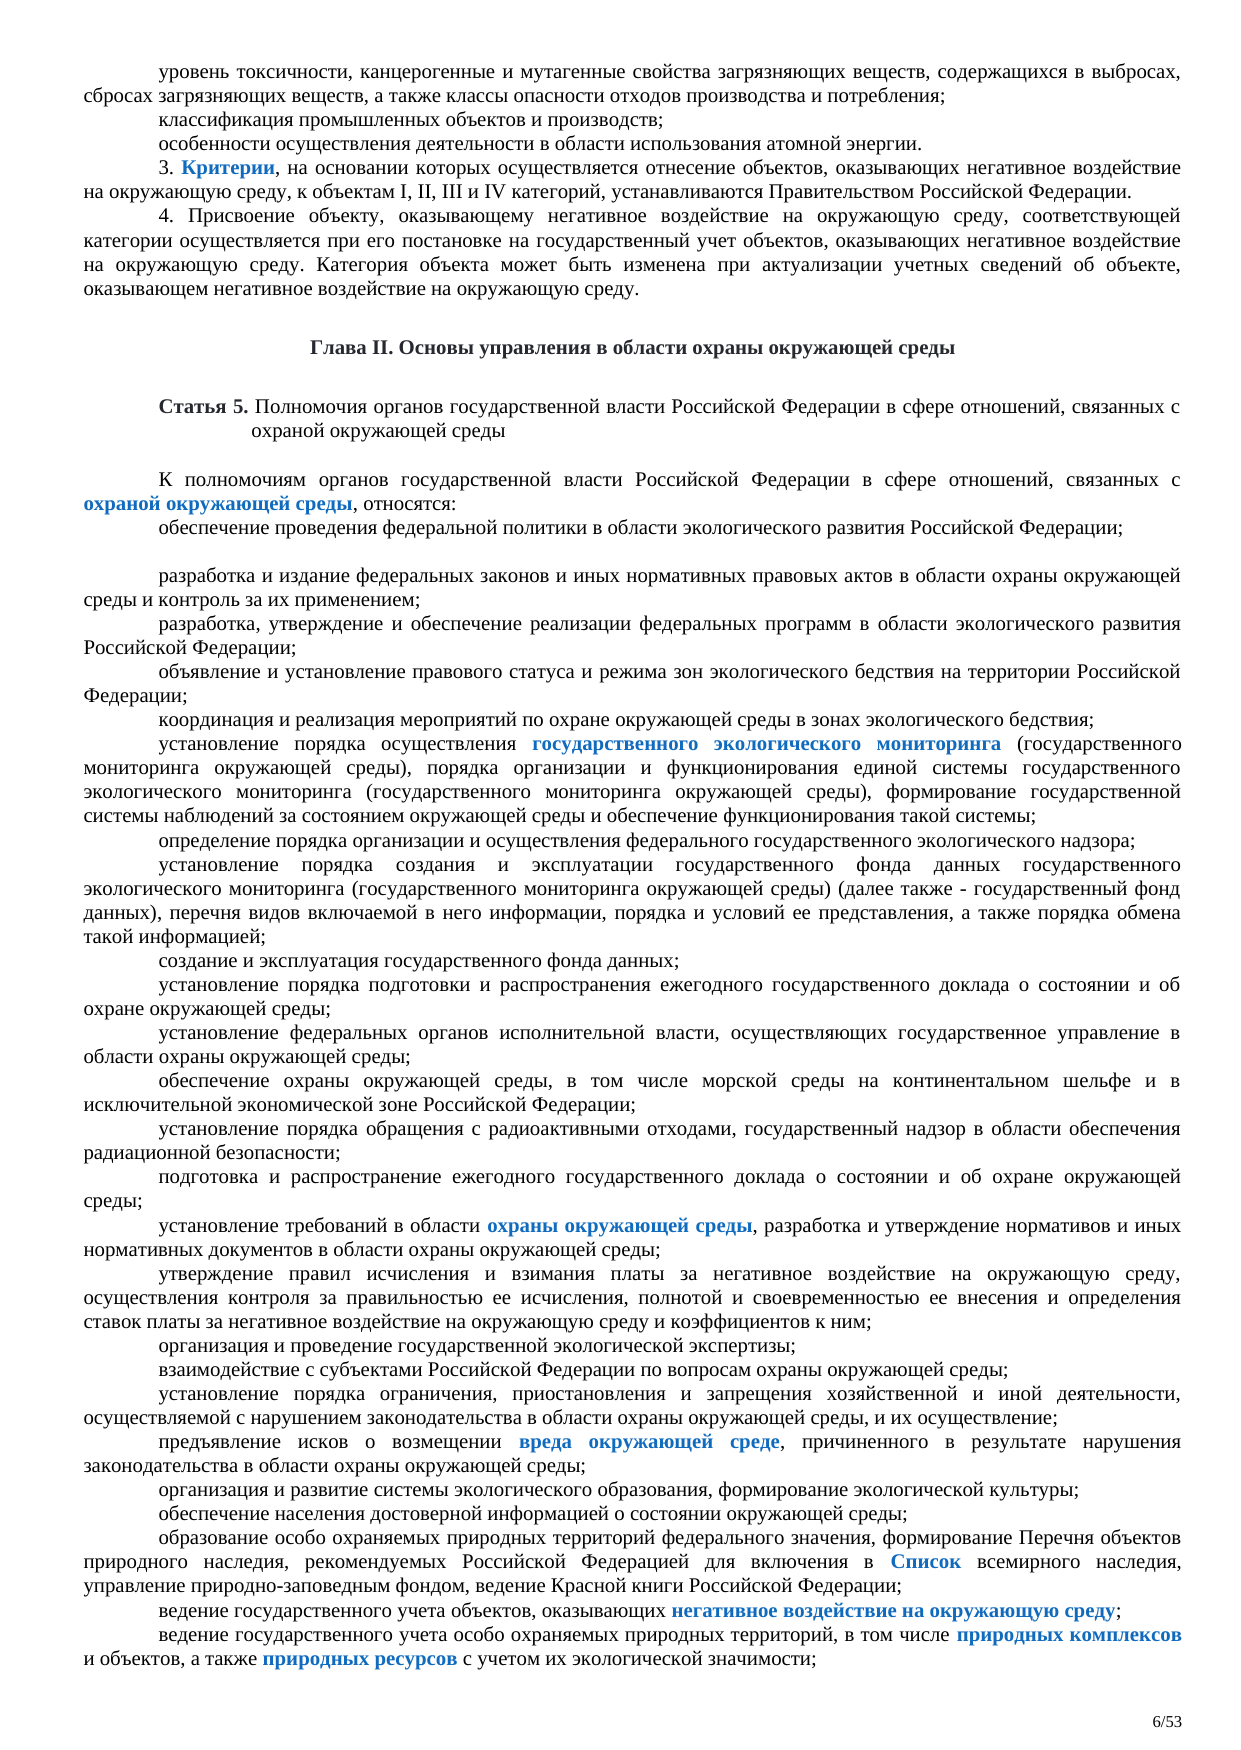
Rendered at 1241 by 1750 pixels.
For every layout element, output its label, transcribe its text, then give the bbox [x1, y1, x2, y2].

text взаимодействие с субъектами Российской Федерации по вопросам охраны окружающей среды; [83, 1357, 1182, 1381]
text установление порядка ограничения, приостановления и запрещения хозяйственной и иной деятельности, осуществляемой с нарушением законодательства в области охраны окружающей среды, и их осуществление; [83, 1381, 1182, 1429]
text Статья 5. Полномочия органов государственной власти Российской Федерации в сфере отношений, связанных с охраной окружающей среды [158, 394, 1182, 442]
text ведение государственного учета особо охраняемых природных территорий, в том числе природных комплексов и объектов, а также природных ресурсов с учетом их экологической значимости; [83, 1622, 1182, 1670]
text обеспечение проведения федеральной политики в области экологического развития Российской Федерации; [83, 515, 1182, 539]
text создание и эксплуатация государственного фонда данных; [83, 948, 1182, 972]
text ведение государственного учета объектов, оказывающих негативное воздействие на окружающую среду; [83, 1597, 1182, 1622]
text установление федеральных органов исполнительной власти, осуществляющих государственное управление в области охраны окружающей среды; [83, 1020, 1182, 1068]
text 3. Критерии, на основании которых осуществляется отнесение объектов, оказывающих негативное воздействие на окружающую среду, к объектам I, II, III и IV категорий, устанавливаются Правительством Российской Федерации. [83, 155, 1182, 203]
text 4. Присвоение объекту, оказывающему негативное воздействие на окружающую среду, соответствующей категории осуществляется при его постановке на государственный учет объектов, оказывающих негативное воздействие на окружающую среду. Категория объекта может быть изменена при актуализации учетных сведений об объекте, оказывающем негативное воздействие на окружающую среду. [83, 203, 1182, 300]
text определение порядка организации и осуществления федерального государственного экологического надзора; [83, 827, 1182, 852]
text предъявление исков о возмещении вреда окружающей среде, причиненного в результате нарушения законодательства в области охраны окружающей среды; [83, 1429, 1182, 1477]
text обеспечение населения достоверной информацией о состоянии окружающей среды; [83, 1501, 1182, 1525]
subtitle Глава II. Основы управления в области охраны окружающей среды [83, 335, 1182, 359]
text организация и развитие системы экологического образования, формирование экологической культуры; [83, 1477, 1182, 1501]
text классификация промышленных объектов и производств; [83, 107, 1182, 131]
text образование особо охраняемых природных территорий федерального значения, формирование Перечня объектов природного наследия, рекомендуемых Российской Федерацией для включения в Список всемирного наследия, управление природно-заповедным фондом, ведение Красной книги Российской Федерации; [83, 1525, 1182, 1597]
text разработка, утверждение и обеспечение реализации федеральных программ в области экологического развития Российской Федерации; [83, 611, 1182, 659]
text организация и проведение государственной экологической экспертизы; [83, 1333, 1182, 1357]
text установление требований в области охраны окружающей среды, разработка и утверждение нормативов и иных нормативных документов в области охраны окружающей среды; [83, 1212, 1182, 1261]
text координация и реализация мероприятий по охране окружающей среды в зонах экологического бедствия; [83, 707, 1182, 731]
text обеспечение охраны окружающей среды, в том числе морской среды на континентальном шельфе и в исключительной экономической зоне Российской Федерации; [83, 1068, 1182, 1116]
text К полномочиям органов государственной власти Российской Федерации в сфере отношений, связанных с охраной окружающей среды, относятся: [83, 467, 1182, 515]
text уровень токсичности, канцерогенные и мутагенные свойства загрязняющих веществ, содержащихся в выбросах, сбросах загрязняющих веществ, а также классы опасности отходов производства и потребления; [83, 59, 1182, 107]
text объявление и установление правового статуса и режима зон экологического бедствия на территории Российской Федерации; [83, 659, 1182, 707]
text установление порядка подготовки и распространения ежегодного государственного доклада о состоянии и об охране окружающей среды; [83, 972, 1182, 1020]
text особенности осуществления деятельности в области использования атомной энергии. [83, 131, 1182, 155]
text установление порядка обращения с радиоактивными отходами, государственный надзор в области обеспечения радиационной безопасности; [83, 1116, 1182, 1164]
text установление порядка осуществления государственного экологического мониторинга (государственного мониторинга окружающей среды), порядка организации и функционирования единой системы государственного экологического мониторинга (государственного мониторинга окружающей среды), формирование государственной системы наблюдений за состоянием окружающей среды и обеспечение функционирования такой системы; [83, 731, 1182, 827]
text установление порядка создания и эксплуатации государственного фонда данных государственного экологического мониторинга (государственного мониторинга окружающей среды) (далее также - государственный фонд данных), перечня видов включаемой в него информации, порядка и условий ее представления, а также порядка обмена такой информацией; [83, 852, 1182, 948]
text утверждение правил исчисления и взимания платы за негативное воздействие на окружающую среду, осуществления контроля за правильностью ее исчисления, полнотой и своевременностью ее внесения и определения ставок платы за негативное воздействие на окружающую среду и коэффициентов к ним; [83, 1261, 1182, 1333]
text разработка и издание федеральных законов и иных нормативных правовых актов в области охраны окружающей среды и контроль за их применением; [83, 563, 1182, 611]
text подготовка и распространение ежегодного государственного доклада о состоянии и об охране окружающей среды; [83, 1164, 1182, 1212]
